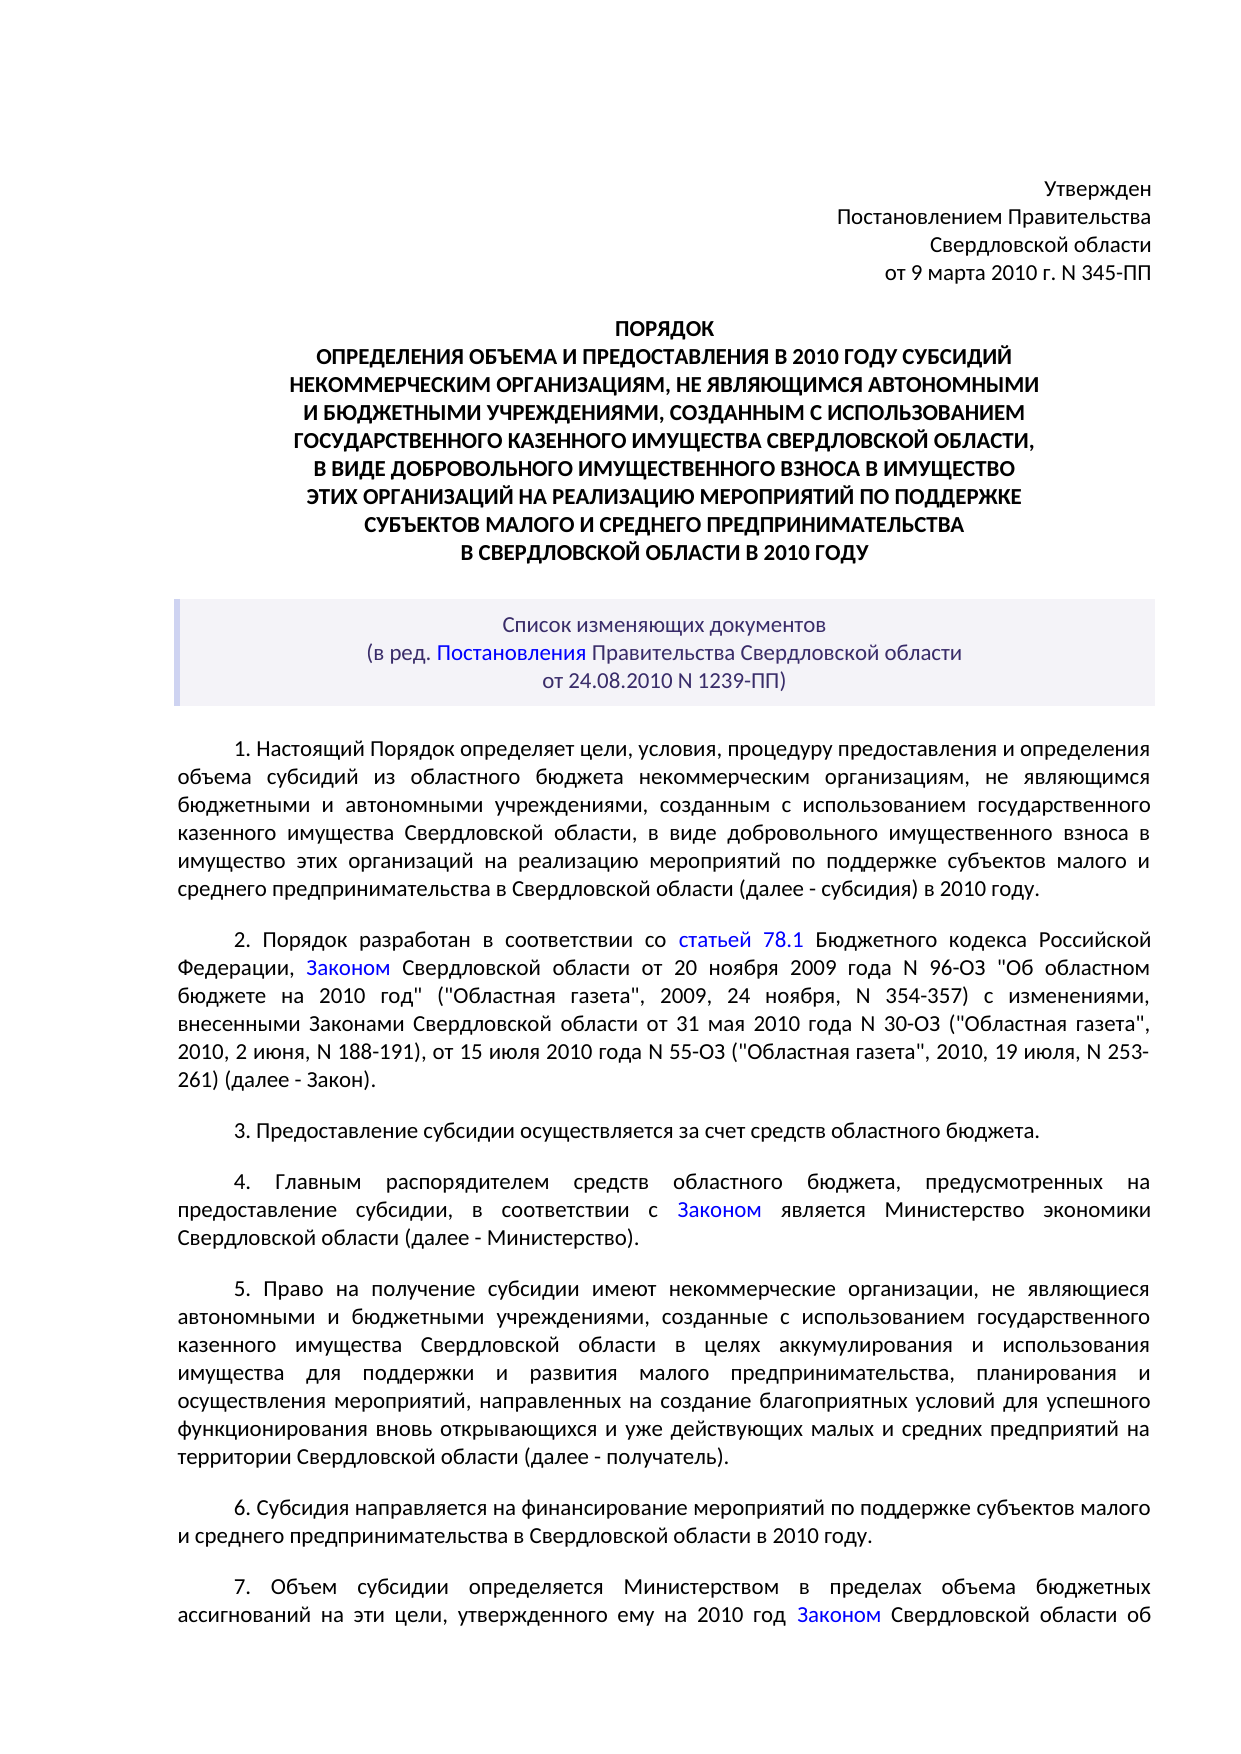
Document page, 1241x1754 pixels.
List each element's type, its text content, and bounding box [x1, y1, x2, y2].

text 2. Порядок разработан в соответствии со статьей 78.1 Бюджетного кодекса Российской Федерации, Законом Свердловской области от 20 ноября 2009 года N 96-ОЗ "Об областном бюджете на 2010 год" ("Областная газета", 2009, 24 ноября, N 354-357) с изменениями, внесенными Законами Свердловской области от 31 мая 2010 года N 30-ОЗ ("Областная газета", 2010, 2 июня, N 188-191), от 15 июля 2010 года N 55-ОЗ ("Областная газета", 2010, 19 июля, N 253-261) (далее - Закон). [177, 925, 1152, 1093]
title ЭТИХ ОРГАНИЗАЦИЙ НА РЕАЛИЗАЦИЮ МЕРОПРИЯТИЙ ПО ПОДДЕРЖКЕ [177, 482, 1152, 510]
text Свердловской области [177, 230, 1152, 258]
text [177, 1572, 1152, 1628]
title СУБЪЕКТОВ МАЛОГО И СРЕДНЕГО ПРЕДПРИНИМАТЕЛЬСТВА [177, 510, 1152, 538]
title И БЮДЖЕТНЫМИ УЧРЕЖДЕНИЯМИ, СОЗДАННЫМ С ИСПОЛЬЗОВАНИЕМ [177, 398, 1152, 426]
title ГОСУДАРСТВЕННОГО КАЗЕННОГО ИМУЩЕСТВА СВЕРДЛОВСКОЙ ОБЛАСТИ, [177, 426, 1152, 454]
text 6. Субсидия направляется на финансирование мероприятий по поддержке субъектов малого и среднего предпринимательства в Свердловской области в 2010 году. [177, 1493, 1152, 1549]
text 4. Главным распорядителем средств областного бюджета, предусмотренных на предоставление субсидии, в соответствии с Законом является Министерство экономики Свердловской области (далее - Министерство). [177, 1167, 1152, 1251]
title ПОРЯДОК [177, 314, 1152, 342]
text 1. Настоящий Порядок определяет цели, условия, процедуру предоставления и определения объема субсидий из областного бюджета некоммерческим организациям, не являющимся бюджетными и автономными учреждениями, созданным с использованием государственного казенного имущества Свердловской области, в виде добровольного имущественного взноса в имущество этих организаций на реализацию мероприятий по поддержке субъектов малого и среднего предпринимательства в Свердловской области (далее - субсидия) в 2010 году. [177, 734, 1152, 902]
text 3. Предоставление субсидии осуществляется за счет средств областного бюджета. [177, 1116, 1152, 1144]
title В СВЕРДЛОВСКОЙ ОБЛАСТИ В 2010 ГОДУ [177, 538, 1152, 566]
text Постановлением Правительства [177, 202, 1152, 230]
title В ВИДЕ ДОБРОВОЛЬНОГО ИМУЩЕСТВЕННОГО ВЗНОСА В ИМУЩЕСТВО [177, 454, 1152, 482]
table_header Список изменяющих документов (в ред. Постановления Правительства Свердловской области от 24.08.2010 N 1239-ПП) [180, 599, 1149, 706]
title НЕКОММЕРЧЕСКИМ ОРГАНИЗАЦИЯМ, НЕ ЯВЛЯЮЩИМСЯ АВТОНОМНЫМИ [177, 370, 1152, 398]
text от 9 марта 2010 г. N 345-ПП [177, 258, 1152, 286]
text 5. Право на получение субсидии имеют некоммерческие организации, не являющиеся автономными и бюджетными учреждениями, созданные с использованием государственного казенного имущества Свердловской области в целях аккумулирования и использования имущества для поддержки и развития малого предпринимательства, планирования и осуществления мероприятий, направленных на создание благоприятных условий для успешного функционирования вновь открывающихся и уже действующих малых и средних предприятий на территории Свердловской области (далее - получатель). [177, 1274, 1152, 1471]
text Утвержден [177, 174, 1152, 202]
title ОПРЕДЕЛЕНИЯ ОБЪЕМА И ПРЕДОСТАВЛЕНИЯ В 2010 ГОДУ СУБСИДИЙ [177, 342, 1152, 370]
